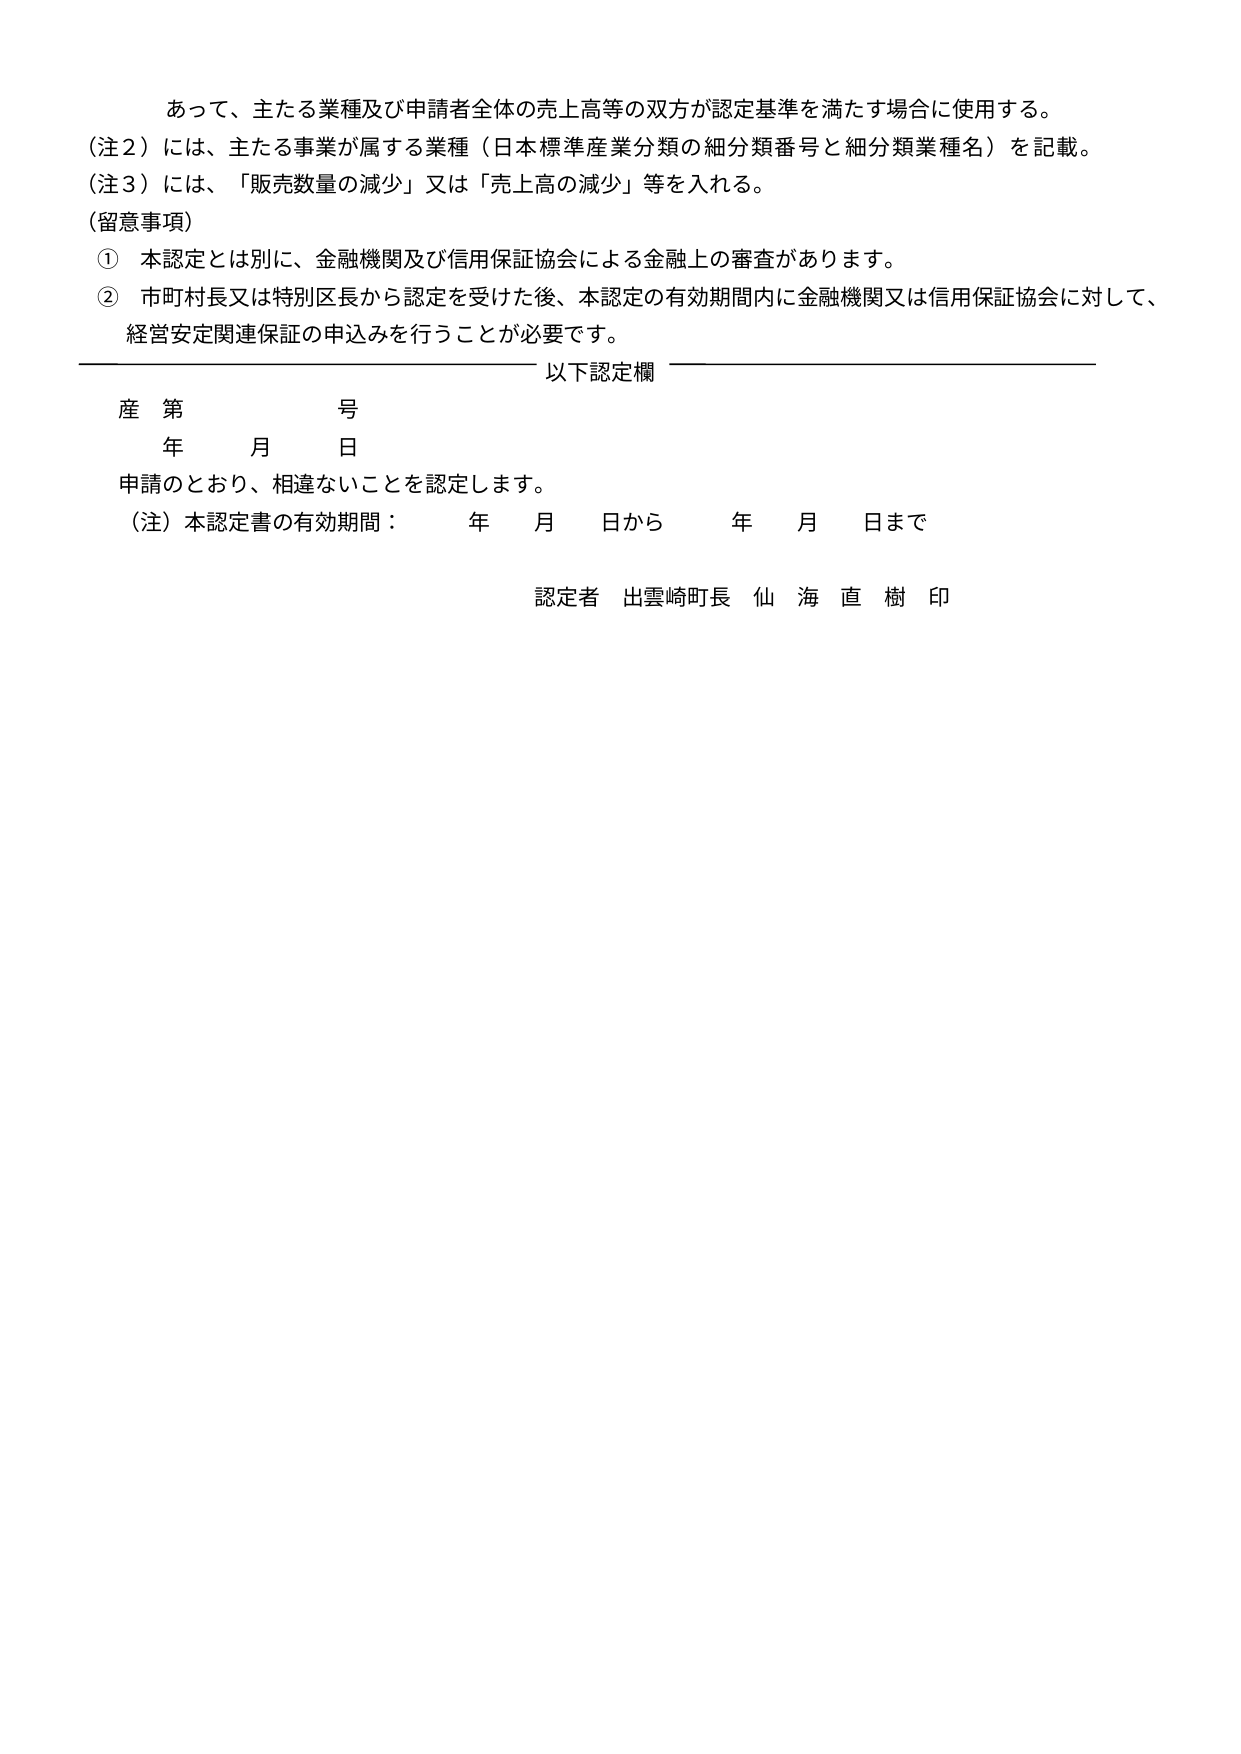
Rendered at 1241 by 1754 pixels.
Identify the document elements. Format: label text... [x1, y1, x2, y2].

text 以下認定欄 [141, 352, 1165, 389]
text （注３）には、「販売数量の減少」又は「売上高の減少」等を入れる。 [75, 164, 1165, 202]
text 産 第 号 [75, 389, 1165, 427]
text ① 本認定とは別に、金融機関及び信用保証協会による金融上の審査があります。 [75, 239, 1165, 277]
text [75, 89, 1165, 127]
text 年 月 日 [75, 427, 1165, 464]
text 認定者 出雲崎町長 仙 海 直 樹 印 [75, 577, 1165, 614]
text （注）本認定書の有効期間： 年 月 日から 年 月 日まで [75, 502, 1165, 539]
text 申請のとおり、相違ないことを認定します。 [75, 464, 1165, 502]
text ② 市町村長又は特別区長から認定を受けた後、本認定の有効期間内に金融機関又は信用保証協会に対して、経営安定関連保証の申込みを行うことが必要です。 [75, 277, 1165, 352]
text （注２）には、主たる事業が属する業種（日本標準産業分類の細分類番号と細分類業種名）を記載。 [75, 127, 1165, 164]
text （留意事項） [75, 202, 1165, 239]
